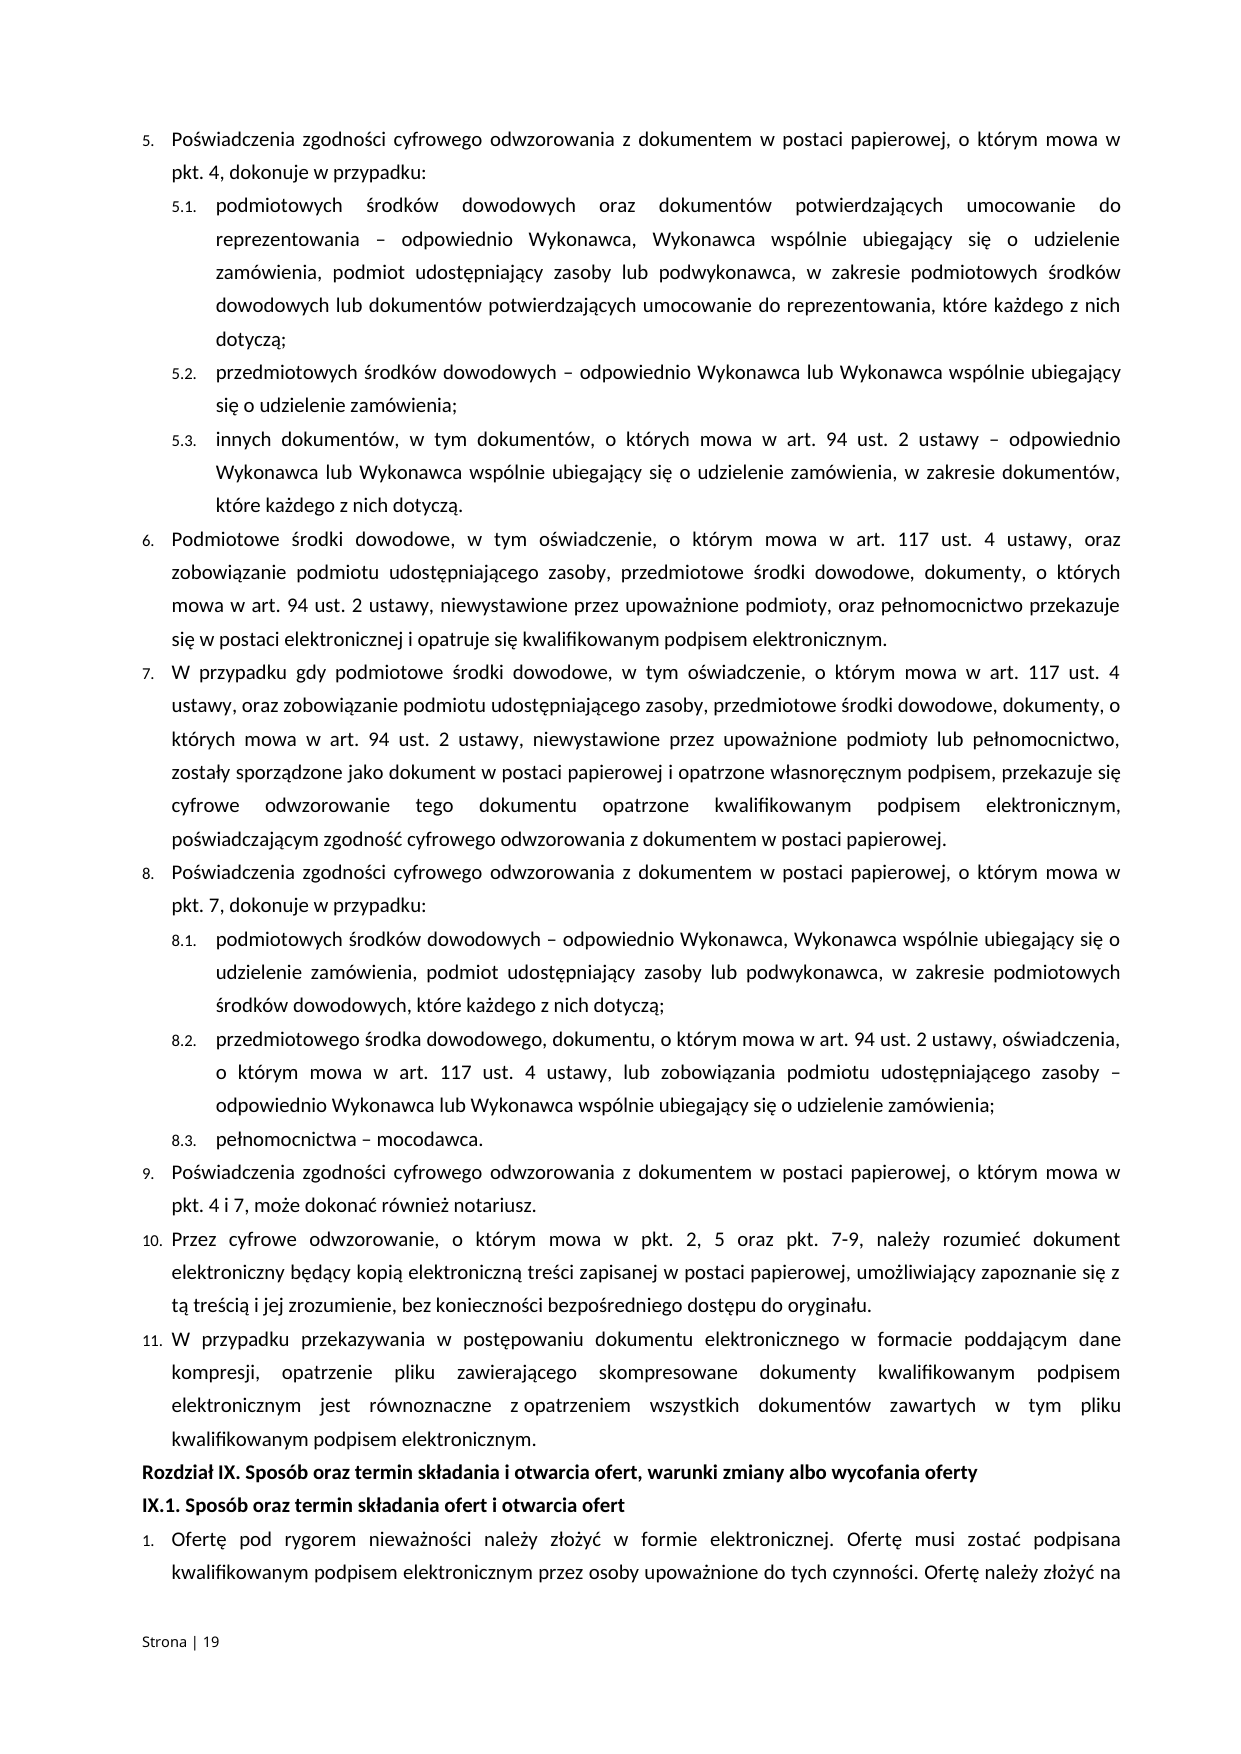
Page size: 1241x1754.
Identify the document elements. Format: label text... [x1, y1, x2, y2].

list Podmiotowe środki dowodowe, w tym oświadczenie, o którym mowa w art. 117 ust. 4 ustawy, oraz zobowiązanie podmiotu udostępniającego zasoby, przedmiotowe środki dowodowe, dokumenty, o których mowa w art. 94 ust. 2 ustawy, niewystawione przez upoważnione podmioty, oraz pełnomocnictwo przekazuje się w postaci elektronicznej i opatruje się kwalifikowanym podpisem elektronicznym. [142, 518, 1122, 651]
list podmiotowych środków dowodowych oraz dokumentów potwierdzających umocowanie do reprezentowania – odpowiednio Wykonawca, Wykonawca wspólnie ubiegający się o udzielenie zamówienia, podmiot udostępniający zasoby lub podwykonawca, w zakresie podmiotowych środków dowodowych lub dokumentów potwierdzających umocowanie do reprezentowania, które każdego z nich dotyczą; [171, 185, 1122, 351]
list Poświadczenia zgodności cyfrowego odwzorowania z dokumentem w postaci papierowej, o którym mowa w pkt. 4, dokonuje w przypadku: [142, 118, 1122, 185]
list innych dokumentów, w tym dokumentów, o których mowa w art. 94 ust. 2 ustawy – odpowiednio Wykonawca lub Wykonawca wspólnie ubiegający się o udzielenie zamówienia, w zakresie dokumentów, które każdego z nich dotyczą. [171, 418, 1122, 518]
list pełnomocnictwa – mocodawca. [171, 1118, 1122, 1151]
text Rozdział IX. Sposób oraz termin składania i otwarcia ofert, warunki zmiany albo wycofania oferty [142, 1451, 1122, 1485]
list IX.1. Sposób oraz termin składania ofert i otwarcia ofert [142, 1485, 1122, 1518]
list podmiotowych środków dowodowych – odpowiednio Wykonawca, Wykonawca wspólnie ubiegający się o udzielenie zamówienia, podmiot udostępniający zasoby lub podwykonawca, w zakresie podmiotowych środków dowodowych, które każdego z nich dotyczą; [171, 918, 1122, 1018]
list przedmiotowych środków dowodowych – odpowiednio Wykonawca lub Wykonawca wspólnie ubiegający się o udzielenie zamówienia; [171, 351, 1122, 418]
list Poświadczenia zgodności cyfrowego odwzorowania z dokumentem w postaci papierowej, o którym mowa w pkt. 4 i 7, może dokonać również notariusz. [142, 1151, 1122, 1218]
list Przez cyfrowe odwzorowanie, o którym mowa w pkt. 2, 5 oraz pkt. 7-9, należy rozumieć dokument elektroniczny będący kopią elektroniczną treści zapisanej w postaci papierowej, umożliwiający zapoznanie się z tą treścią i jej zrozumienie, bez konieczności bezpośredniego dostępu do oryginału. [142, 1218, 1122, 1318]
list przedmiotowego środka dowodowego, dokumentu, o którym mowa w art. 94 ust. 2 ustawy, oświadczenia, o którym mowa w art. 117 ust. 4 ustawy, lub zobowiązania podmiotu udostępniającego zasoby – odpowiednio Wykonawca lub Wykonawca wspólnie ubiegający się o udzielenie zamówienia; [171, 1018, 1122, 1118]
list Poświadczenia zgodności cyfrowego odwzorowania z dokumentem w postaci papierowej, o którym mowa w pkt. 7, dokonuje w przypadku: [142, 851, 1122, 918]
list W przypadku przekazywania w postępowaniu dokumentu elektronicznego w formacie poddającym dane kompresji, opatrzenie pliku zawierającego skompresowane dokumenty kwalifikowanym podpisem elektronicznym jest równoznaczne z opatrzeniem wszystkich dokumentów zawartych w tym pliku kwalifikowanym podpisem elektronicznym. [142, 1318, 1122, 1451]
list W przypadku gdy podmiotowe środki dowodowe, w tym oświadczenie, o którym mowa w art. 117 ust. 4 ustawy, oraz zobowiązanie podmiotu udostępniającego zasoby, przedmiotowe środki dowodowe, dokumenty, o których mowa w art. 94 ust. 2 ustawy, niewystawione przez upoważnione podmioty lub pełnomocnictwo, zostały sporządzone jako dokument w postaci papierowej i opatrzone własnoręcznym podpisem, przekazuje się cyfrowe odwzorowanie tego dokumentu opatrzone kwalifikowanym podpisem elektronicznym, poświadczającym zgodność cyfrowego odwzorowania z dokumentem w postaci papierowej. [142, 651, 1122, 851]
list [142, 1518, 1122, 1585]
